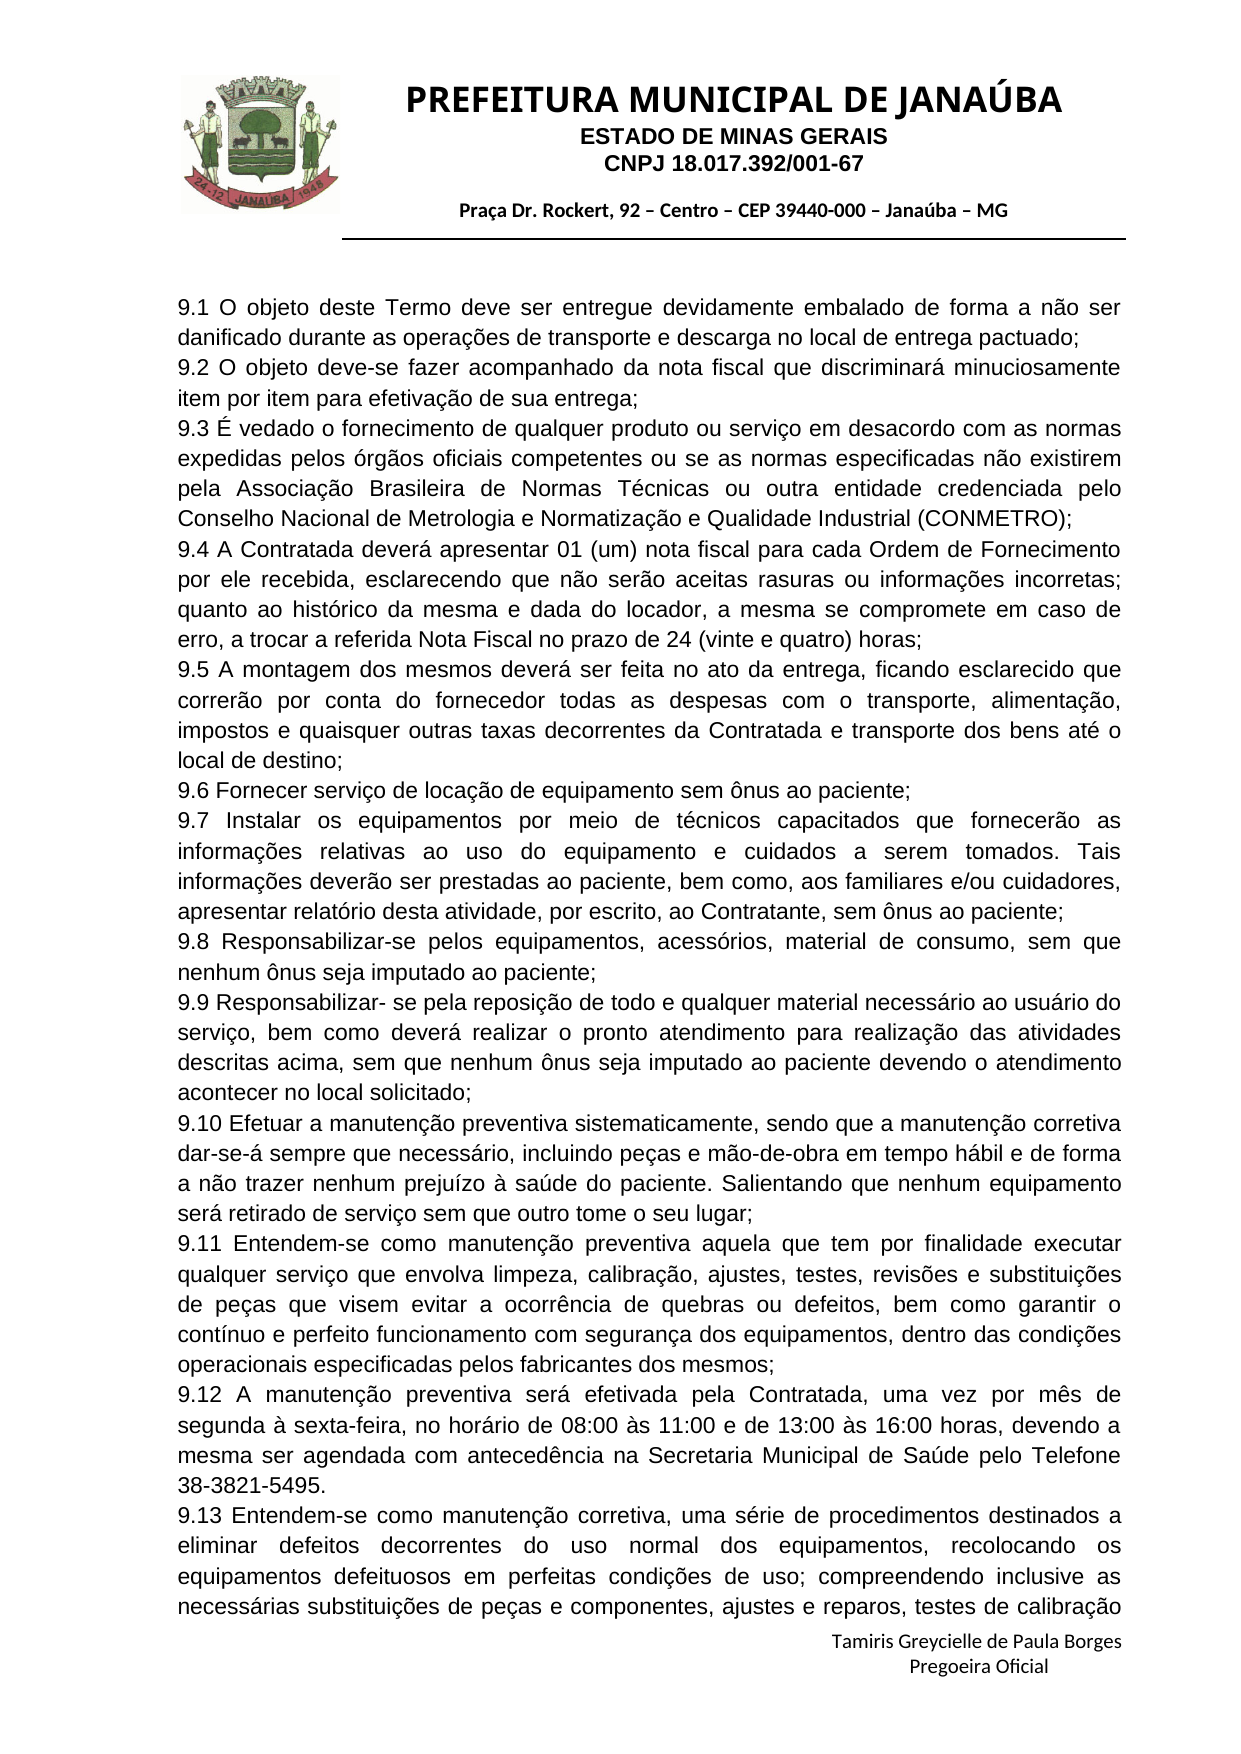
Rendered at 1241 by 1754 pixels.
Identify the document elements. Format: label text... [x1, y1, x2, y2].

text montagem dos mesmos deverá ser feita no ato da entrega, ficando esclarecido que correrão por conta do fornecedor todas as despesas com o transporte, alimentação, impostos e quaisquer outras taxas decorrentes da Contratada e transporte dos bens até o local de destino; [177, 656, 1122, 773]
text 9.8 Responsabilizar-se pelos equipamentos, acessórios, material de consumo, sem que nenhum ônus seja imputado ao paciente; [177, 928, 1122, 985]
text manutenção preventiva será efetivada pela Contratada, uma vez por mês de segunda à sexta-feira, no horário de 08:00 às 11:00 e de 13:00 às 16:00 horas, devendo a mesma ser agendada com antecedência na Secretaria Municipal de Saúde pelo Telefone 38-3821-5495. [177, 1381, 1122, 1498]
text 9.10 Efetuar a manutenção preventiva sistematicamente, sendo que a manutenção corretiva dar-se-á sempre que necessário, incluindo peças e mão-de-obra em tempo hábil e de forma a não trazer nenhum prejuízo à saúde do paciente. Salientando que nenhum equipamento será retirado de serviço sem que outro tome o seu lugar; [177, 1109, 1122, 1226]
text 9.3 É vedado o fornecimento de qualquer produto ou serviço em desacordo com as normas expedidas pelos órgãos oficiais competentes ou se as normas especificadas não existirem pela Associação Brasileira de Normas Técnicas ou outra entidade credenciada pelo Conselho Nacional de Metrologia e Normatização e Qualidade Industrial (CONMETRO); [177, 415, 1122, 532]
text 9.1 O objeto deste Termo deve ser entregue devidamente embalado de forma a não ser danificado durante as operações de transporte e descarga no local de entrega pactuado; [177, 294, 1122, 350]
text 9.9 Responsabilizar- se pela reposição de todo e qualquer material necessário ao usuário do serviço, bem como deverá realizar o pronto atendimento para realização das atividades descritas acima, sem que nenhum ônus seja imputado ao paciente devendo o atendimento acontecer no local solicitado; [177, 989, 1122, 1106]
text 9.2 O objeto deve-se fazer acompanhado da nota fiscal que discriminará minuciosamente item por item para efetivação de sua entrega; [177, 354, 1122, 411]
text 9.6 Fornecer serviço de locação de equipamento sem ônus ao paciente; [177, 777, 1122, 803]
text 9.7 Instalar os equipamentos por meio de técnicos capacitados que fornecerão as informações relativas ao uso do equipamento e cuidados a serem tomados. Tais informações deverão ser prestadas ao paciente, bem como, aos familiares e/ou cuidadores, apresentar relatório desta atividade, por escrito, ao Contratante, sem ônus ao paciente; [177, 807, 1122, 924]
text 9.11 Entendem-se como manutenção preventiva aquela que tem por finalidade executar qualquer serviço que envolva limpeza, calibração, ajustes, testes, revisões e substituições de peças que visem evitar a ocorrência de quebras ou defeitos, bem como garantir o contínuo e perfeito funcionamento com segurança dos equipamentos, dentro das condições operacionais especificadas pelos fabricantes dos mesmos; [177, 1230, 1122, 1377]
picture [180, 75, 341, 214]
text Contratada deverá apresentar 01 (um) nota fiscal para cada Ordem de Fornecimento por ele recebida, esclarecendo que não serão aceitas rasuras ou informações incorretas; quanto ao histórico da mesma e dada do locador, a mesma se compromete em caso de erro, a trocar a referida Nota Fiscal no prazo de 24 (vinte e quatro) horas; [177, 536, 1122, 652]
